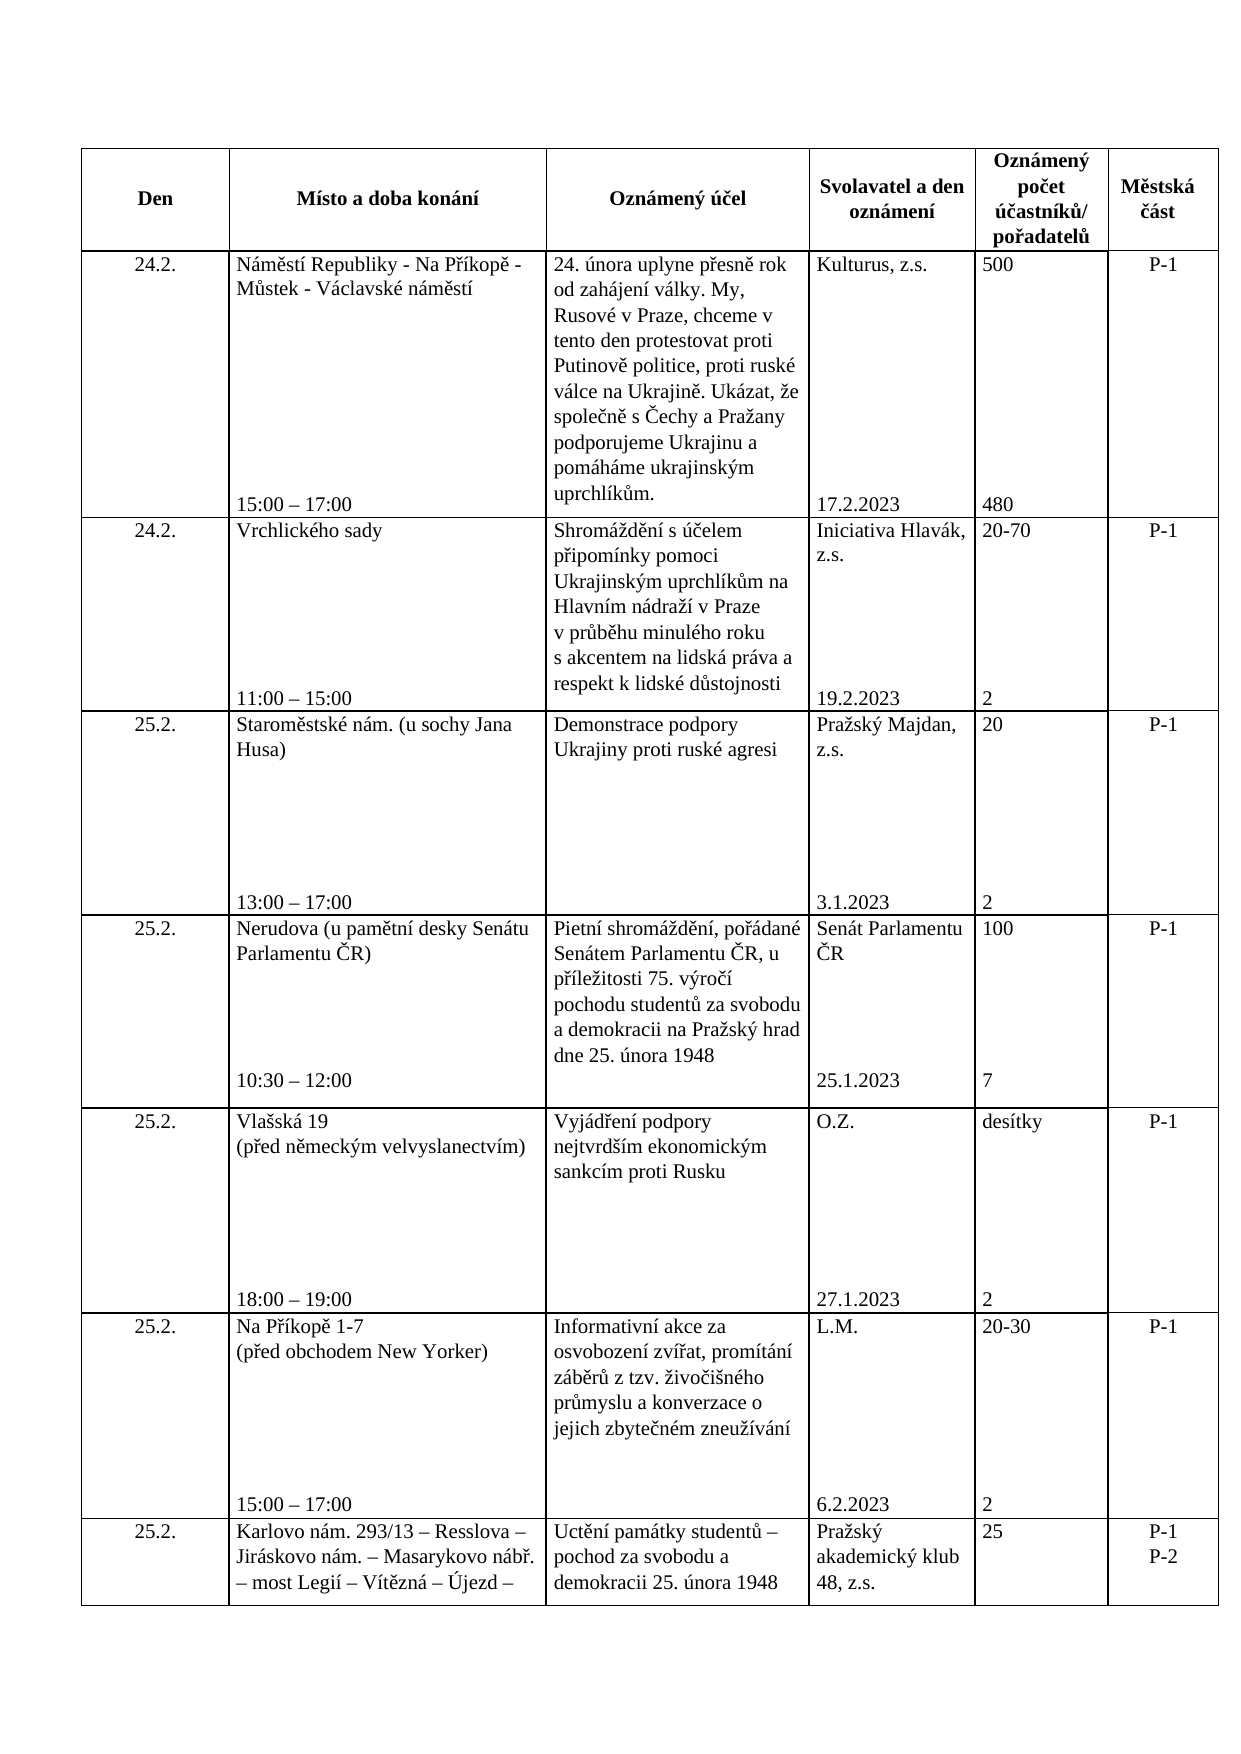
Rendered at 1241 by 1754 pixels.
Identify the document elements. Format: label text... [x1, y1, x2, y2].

table_cell 25.2. [82, 712, 228, 914]
table_cell Shromáždění s účelem připomínky pomoci Ukrajinským uprchlíkům na Hlavním nádraží v Praze v průběhu minulého roku s akcentem na lidská práva a respekt k lidské důstojnosti [547, 518, 808, 710]
table_cell L.M. 6.2.2023 [810, 1314, 974, 1517]
table_cell 20-30 2 [976, 1314, 1107, 1517]
table_cell 20 2 [976, 712, 1107, 914]
table_cell Náměstí Republiky - Na Příkopě - Můstek - Václavské náměstí 15:00 – 17:00 [230, 252, 545, 516]
table_header Oznámený počet účastníků/ pořadatelů [976, 149, 1108, 250]
table_cell Vlašská 19 (před německým velvyslanectvím) 18:00 – 19:00 [230, 1109, 545, 1312]
table_cell Vyjádření podpory nejtvrdším ekonomickým sankcím proti Rusku [547, 1109, 808, 1312]
table_cell P-1 [1109, 518, 1218, 710]
table_cell Pražský Majdan, z.s. 3.1.2023 [810, 712, 974, 914]
table_cell O.Z. 27.1.2023 [810, 1109, 974, 1312]
table_cell P-1 [1109, 251, 1218, 516]
table_cell Kulturus, z.s. 17.2.2023 [810, 252, 974, 516]
table_cell P-1 P-2 [1109, 1519, 1218, 1605]
table_header Den [82, 149, 229, 250]
table_header Svolavatel a den oznámení [810, 149, 975, 250]
table_cell 25.2. [82, 1519, 228, 1605]
table_cell 24.2. [82, 518, 228, 710]
table_cell 24. února uplyne přesně rok od zahájení války. My, Rusové v Praze, chceme v tento den protestovat proti Putinově politice, proti ruské válce na Ukrajině. Ukázat, že společně s Čechy a Pražany podporujeme Ukrajinu a pomáháme ukrajinským uprchlíkům. [547, 252, 808, 516]
table_cell Iniciativa Hlavák, z.s. 19.2.2023 [810, 518, 974, 710]
table_cell Pietní shromáždění, pořádané Senátem Parlamentu ČR, u příležitosti 75. výročí pochodu studentů za svobodu a demokracii na Pražský hrad dne 25. února 1948 [547, 916, 808, 1107]
table_cell Staroměstské nám. (u sochy Jana Husa) 13:00 – 17:00 [230, 712, 545, 914]
table_cell 25 1 [976, 1519, 1107, 1605]
table_cell P-1 [1109, 1313, 1218, 1517]
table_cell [230, 1519, 545, 1605]
table_cell 25.2. [82, 1109, 228, 1312]
table_cell desítky 2 [976, 1109, 1107, 1312]
table_header Městská část [1109, 149, 1218, 250]
table_cell P-1 [1109, 1108, 1218, 1312]
table_cell P-1 [1109, 915, 1218, 1107]
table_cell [547, 1519, 808, 1605]
table_cell 24.2. [82, 252, 228, 516]
table_cell Senát Parlamentu ČR 25.1.2023 [810, 916, 974, 1107]
table_cell Informativní akce za osvobození zvířat, promítání záběrů z tzv. živočišného průmyslu a konverzace o jejich zbytečném zneužívání [547, 1314, 808, 1517]
table_cell Na Příkopě 1-7 (před obchodem New Yorker) 15:00 – 17:00 [230, 1314, 545, 1517]
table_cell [810, 1519, 974, 1605]
table_cell Nerudova (u pamětní desky Senátu Parlamentu ČR) 10:30 – 12:00 [230, 916, 545, 1107]
table_cell Demonstrace podpory Ukrajiny proti ruské agresi [547, 712, 808, 914]
table_cell 20-70 2 [976, 518, 1107, 710]
table_cell 25.2. [82, 1314, 228, 1517]
table_cell Vrchlického sady 11:00 – 15:00 [230, 518, 545, 710]
table_header Oznámený účel [547, 149, 809, 250]
table_cell 25.2. [82, 916, 228, 1107]
table_cell 100 7 [976, 916, 1107, 1107]
table_cell 500 480 [976, 252, 1107, 516]
table_header Místo a doba konání [230, 149, 546, 250]
table_cell P-1 [1109, 711, 1218, 914]
